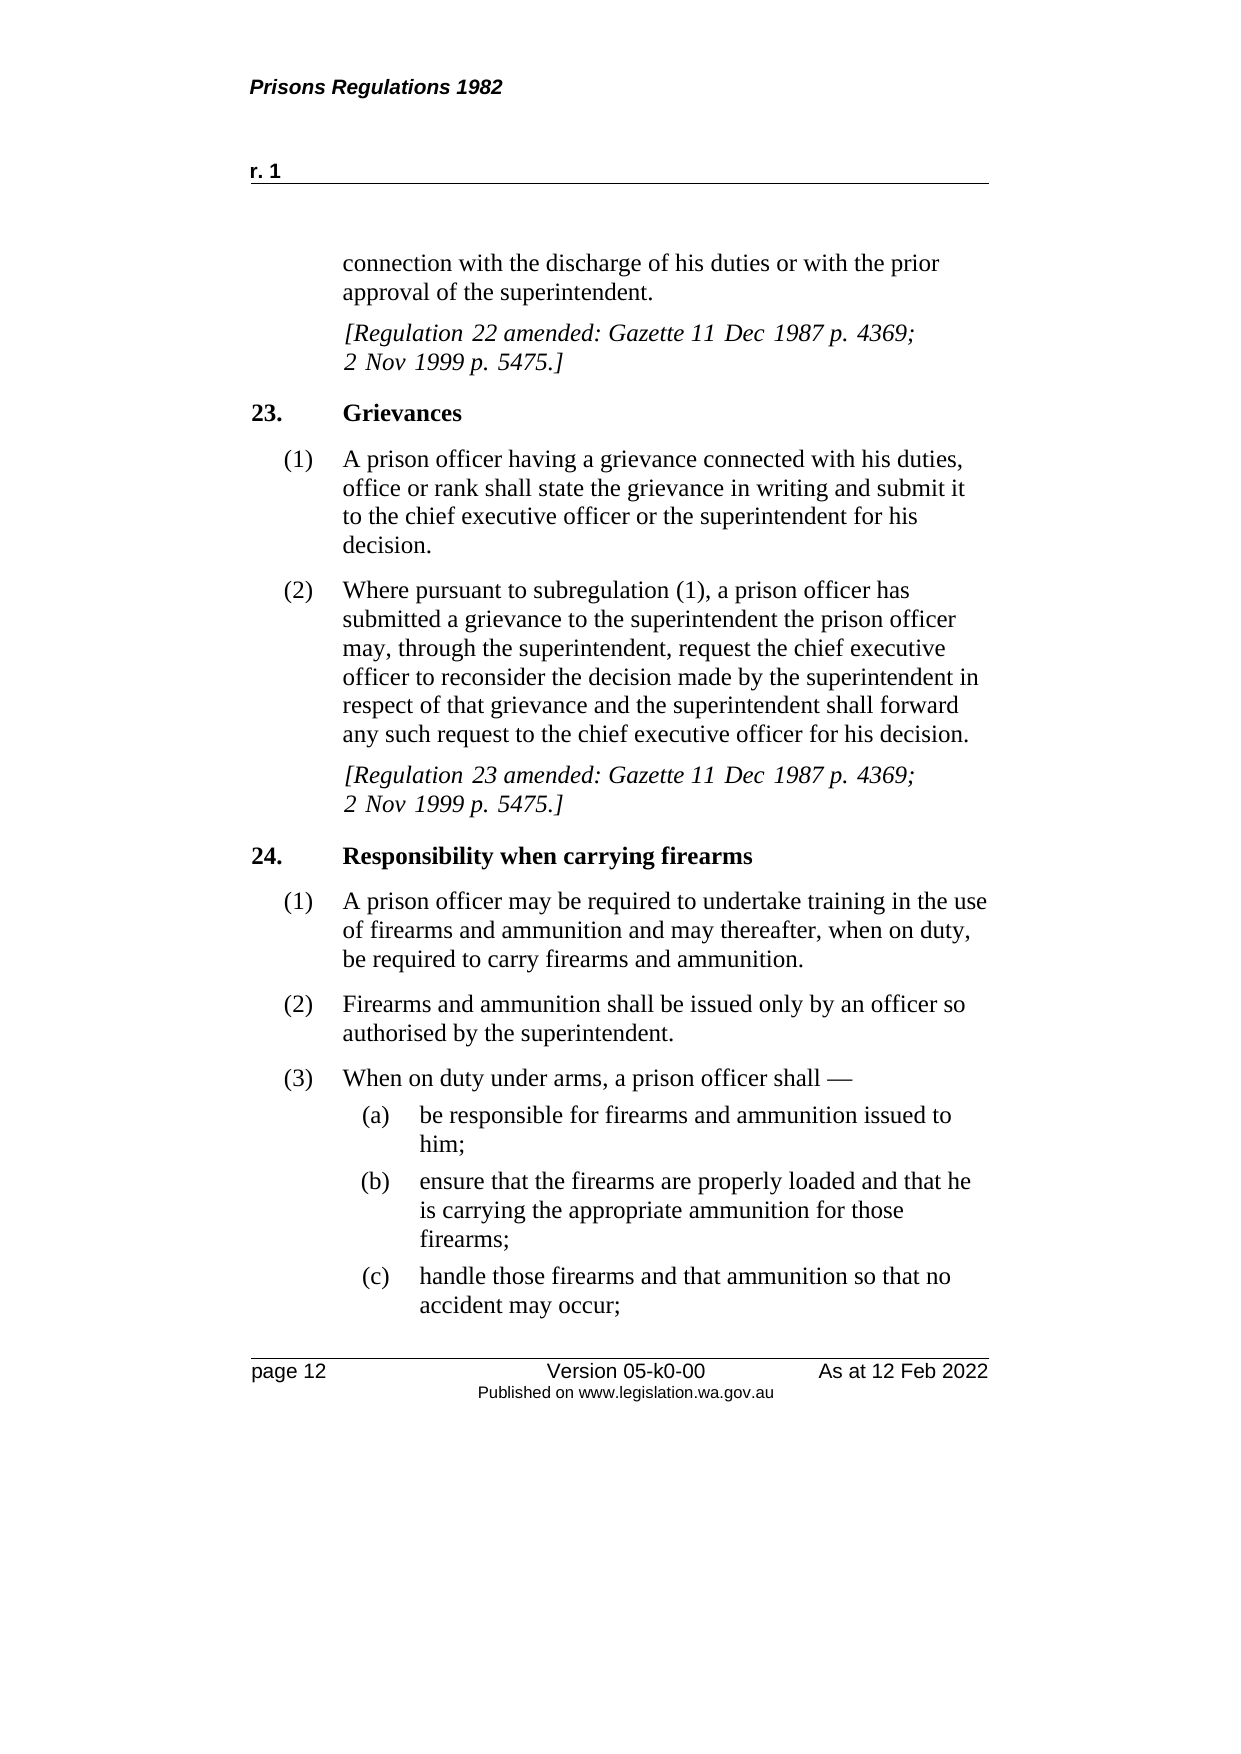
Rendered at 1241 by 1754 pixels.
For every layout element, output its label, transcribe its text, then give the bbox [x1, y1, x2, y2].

text (a) be responsible for firearms and ammunition issued to him; [251, 1101, 989, 1158]
subtitle 23. Grievances [251, 398, 989, 427]
text (3) When on duty under arms, a prison officer shall — [251, 1063, 989, 1092]
text (2) Firearms and ammunition shall be issued only by an officer so authorised by the superintendent. [251, 989, 989, 1047]
text (2) Where pursuant to subregulation (1), a prison officer has submitted a grievance to the superintendent the prison officer may, through the superintendent, request the chief executive officer to reconsider the decision made by the superintendent in respect of that grievance and the superintendent shall forward any such request to the chief executive officer for his decision. [251, 576, 989, 748]
text [Regulation 22 amended: Gazette 11 Dec 1987 p. 4369; 2 Nov 1999 p. 5475.] [251, 318, 989, 376]
text (1) A prison officer may be required to undertake training in the use of firearms and ammunition and may thereafter, when on duty, be required to carry firearms and ammunition. [251, 886, 989, 973]
text (c) handle those firearms and that ammunition so that no accident may occur; [251, 1261, 989, 1318]
text [Regulation 23 amended: Gazette 11 Dec 1987 p. 4369; 2 Nov 1999 p. 5475.] [251, 761, 989, 818]
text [251, 248, 989, 306]
subtitle 24. Responsibility when carrying firearms [251, 841, 989, 870]
text (b) ensure that the firearms are properly loaded and that he is carrying the appropriate ammunition for those firearms; [251, 1166, 989, 1253]
text (1) A prison officer having a grievance connected with his duties, office or rank shall state the grievance in writing and submit it to the chief executive officer or the superintendent for his decision. [251, 444, 989, 559]
